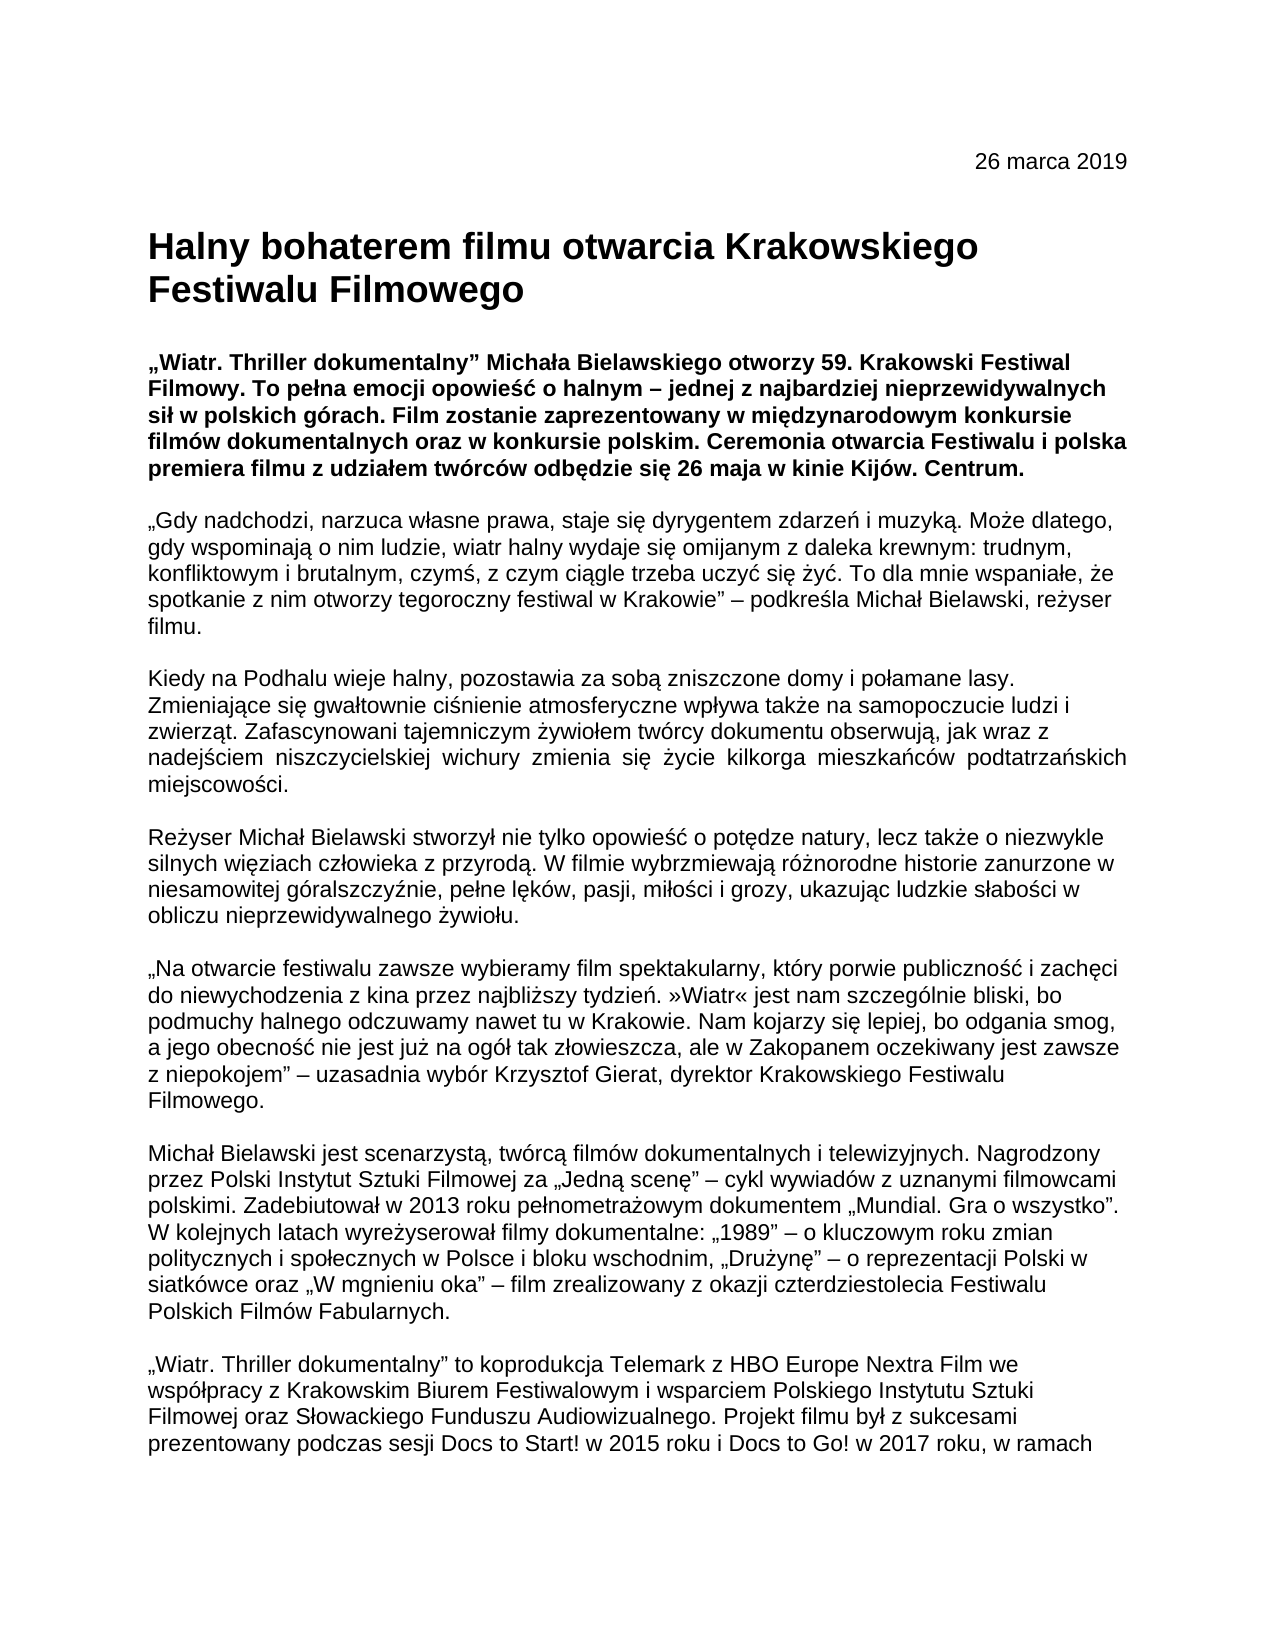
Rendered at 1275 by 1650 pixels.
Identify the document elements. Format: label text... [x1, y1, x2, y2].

text Reżyser Michał Bielawski stworzył nie tylko opowieść o potędze natury, lecz także o niezwykle silnych więziach człowieka z przyrodą. W filmie wybrzmiewają różnorodne historie zanurzone w niesamowitej góralszczyźnie, pełne lęków, pasji, miłości i grozy, ukazując ludzkie słabości w obliczu nieprzewidywalnego żywiołu. [148, 823, 1127, 929]
text „Wiatr. Thriller dokumentalny” Michała Bielawskiego otworzy 59. Krakowski Festiwal Filmowy. To pełna emocji opowieść o halnym – jednej z najbardziej nieprzewidywalnych sił w polskich górach. Film zostanie zaprezentowany w międzynarodowym konkursie filmów dokumentalnych oraz w konkursie polskim. Ceremonia otwarcia Festiwalu i polska premiera filmu z udziałem twórców odbędzie się 26 maja w kinie Kijów. Centrum. [148, 349, 1127, 481]
text Kiedy na Podhalu wieje halny, pozostawia za sobą zniszczone domy i połamane lasy. [148, 665, 1127, 692]
text Zmieniające się gwałtownie ciśnienie atmosferyczne wpływa także na samopoczucie ludzi i [148, 692, 1127, 718]
text nadejściem niszczycielskiej wichury zmienia się życie kilkorga mieszkańców podtatrzańskich miejscowości. [148, 744, 1127, 797]
text 26 marca 2019 [148, 148, 1127, 174]
text Michał Bielawski jest scenarzystą, twórcą filmów dokumentalnych i telewizyjnych. Nagrodzony przez Polski Instytut Sztuki Filmowej za „Jedną scenę” – cykl wywiadów z uznanymi filmowcami polskimi. Zadebiutował w 2013 roku pełnometrażowym dokumentem „Mundial. Gra o wszystko”. W kolejnych latach wyreżyserował filmy dokumentalne: „1989” – o kluczowym roku zmian politycznych i społecznych w Polsce i bloku wschodnim, „Drużynę” – o reprezentacji Polski w siatkówce oraz „W mgnieniu oka” – film zrealizowany z okazji czterdziestolecia Festiwalu Polskich Filmów Fabularnych. [148, 1140, 1127, 1324]
text „Gdy nadchodzi, narzuca własne prawa, staje się dyrygentem zdarzeń i muzyką. Może dlatego, gdy wspominają o nim ludzie, wiatr halny wydaje się omijanym z daleka krewnym: trudnym, konfliktowym i brutalnym, czymś, z czym ciągle trzeba uczyć się żyć. To dla mnie wspaniałe, że spotkanie z nim otworzy tegoroczny festiwal w Krakowie” – podkreśla Michał Bielawski, reżyser filmu. [148, 507, 1127, 639]
text „Na otwarcie festiwalu zawsze wybieramy film spektakularny, który porwie publiczność i zachęci do niewychodzenia z kina przez najbliższy tydzień. »Wiatr« jest nam szczególnie bliski, bo podmuchy halnego odczuwamy nawet tu w Krakowie. Nam kojarzy się lepiej, bo odgania smog, a jego obecność nie jest już na ogół tak złowieszcza, ale w Zakopanem oczekiwany jest zawsze z niepokojem” – uzasadnia wybór Krzysztof Gierat, dyrektor Krakowskiego Festiwalu Filmowego. [148, 955, 1127, 1113]
title Halny bohaterem filmu otwarcia Krakowskiego Festiwalu Filmowego [148, 224, 1127, 310]
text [148, 1351, 1127, 1456]
text zwierząt. Zafascynowani tajemniczym żywiołem twórcy dokumentu obserwują, jak wraz z [148, 718, 1127, 744]
